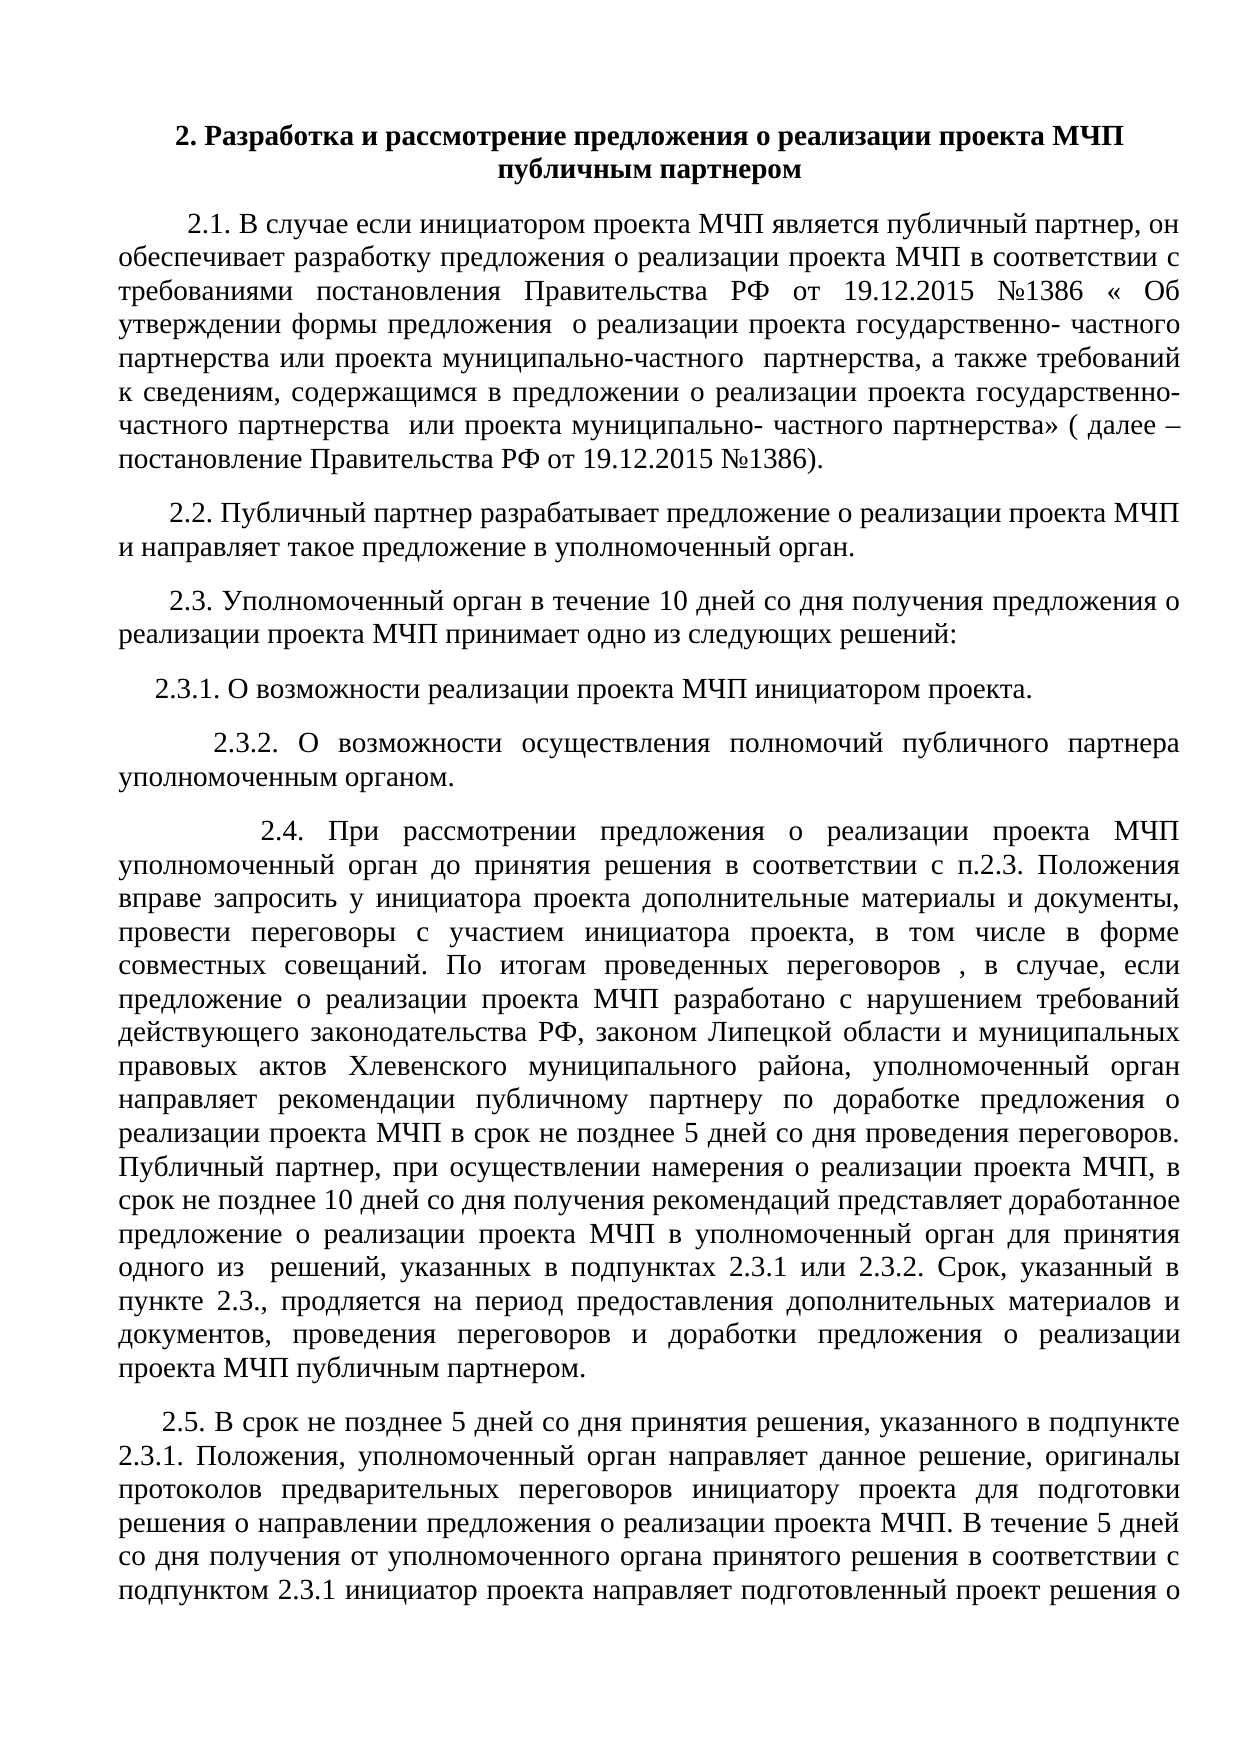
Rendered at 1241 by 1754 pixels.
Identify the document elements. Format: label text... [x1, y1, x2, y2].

text 2.2. Публичный партнер разрабатывает предложение о реализации проекта МЧП и направляет такое предложение в уполномоченный орган. [118, 495, 1181, 562]
text 2.3.2. О возможности осуществления полномочий публичного партнера уполномоченным органом. [118, 725, 1181, 792]
text 2.3.1. О возможности реализации проекта МЧП инициатором проекта. [118, 671, 1181, 704]
text 2.4. При рассмотрении предложения о реализации проекта МЧП уполномоченный орган до принятия решения в соответствии с п.2.3. Положения вправе запросить у инициатора проекта дополнительные материалы и документы, провести переговоры с участием инициатора проекта, в том числе в форме совместных совещаний. По итогам проведенных переговоров , в случае, если предложение о реализации проекта МЧП разработано с нарушением требований действующего законодательства РФ, законом Липецкой области и муниципальных правовых актов Хлевенского муниципального района, уполномоченный орган направляет рекомендации публичному партнеру по доработке предложения о реализации проекта МЧП в срок не позднее 5 дней со дня проведения переговоров. Публичный партнер, при осуществлении намерения о реализации проекта МЧП, в срок не позднее 10 дней со дня получения рекомендаций представляет доработанное предложение о реализации проекта МЧП в уполномоченный орган для принятия одного из решений, указанных в подпунктах 2.3.1 или 2.3.2. Срок, указанный в пункте 2.3., продляется на период предоставления дополнительных материалов и документов, проведения переговоров и доработки предложения о реализации проекта МЧП публичным партнером. [118, 813, 1181, 1383]
text 2.3. Уполномоченный орган в течение 10 дней со дня получения предложения о реализации проекта МЧП принимает одно из следующих решений: [118, 583, 1181, 650]
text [118, 1404, 1181, 1606]
text 2.1. В случае если инициатором проекта МЧП является публичный партнер, он обеспечивает разработку предложения о реализации проекта МЧП в соответствии с требованиями постановления Правительства РФ от 19.12.2015 №1386 « Об утверждении формы предложения о реализации проекта государственно- частного партнерства или проекта муниципально-частного партнерства, а также требований к сведениям, содержащимся в предложении о реализации проекта государственно- частного партнерства или проекта муниципально- частного партнерства» ( далее – постановление Правительства РФ от 19.12.2015 №1386). [118, 206, 1181, 474]
text 2. Разработка и рассмотрение предложения о реализации проекта МЧП публичным партнером [118, 118, 1181, 185]
